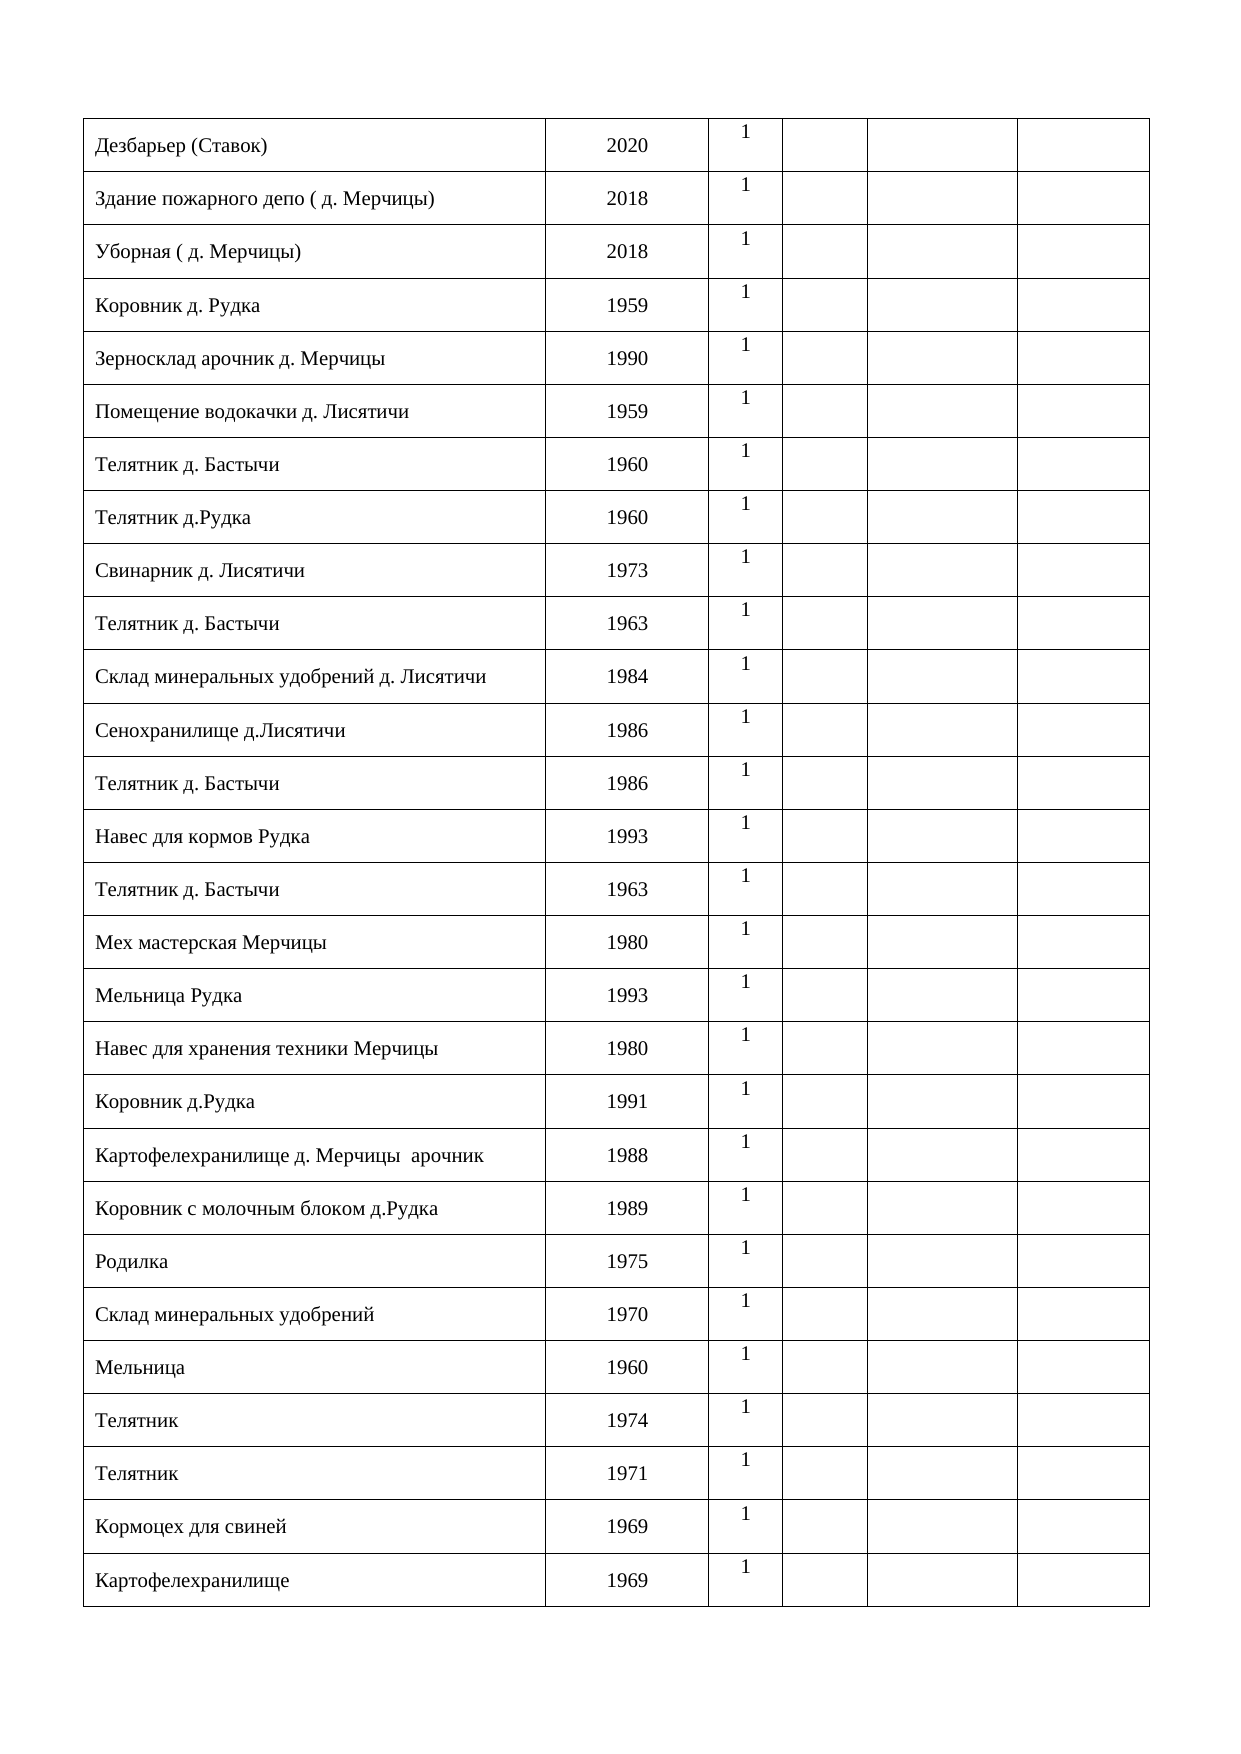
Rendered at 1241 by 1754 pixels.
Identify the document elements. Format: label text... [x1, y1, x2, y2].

table_cell Телятник д.Рудка [84, 491, 545, 543]
table_cell Мельница [84, 1341, 545, 1393]
table_cell [868, 119, 1017, 171]
table_cell [868, 279, 1017, 331]
table_cell [783, 1447, 867, 1499]
table_cell Мех мастерская Мерчицы [84, 916, 545, 968]
table_cell [868, 1288, 1017, 1340]
table_cell 1 [709, 1182, 782, 1234]
table_cell [783, 1022, 867, 1074]
table_cell [1018, 810, 1149, 862]
table_cell [783, 1182, 867, 1234]
table_cell [868, 1447, 1017, 1499]
table_cell 1 [709, 1022, 782, 1074]
table_cell [783, 757, 867, 809]
table_cell [1018, 172, 1149, 224]
table_cell [1018, 1554, 1149, 1606]
table_cell [868, 1075, 1017, 1127]
table_cell Зерносклад арочник д. Мерчицы [84, 332, 545, 384]
table_cell [1018, 119, 1149, 171]
table_cell [1018, 650, 1149, 702]
table_cell [868, 969, 1017, 1021]
table_cell 1986 [546, 704, 708, 756]
table_cell 1 [709, 225, 782, 277]
table_cell [1018, 969, 1149, 1021]
table_cell [1018, 279, 1149, 331]
table_cell [1018, 1394, 1149, 1446]
table_cell [868, 810, 1017, 862]
table_cell [1018, 757, 1149, 809]
table_cell [868, 491, 1017, 543]
table_cell [783, 1235, 867, 1287]
table_cell Коровник с молочным блоком д.Рудка [84, 1182, 545, 1234]
table_cell [868, 597, 1017, 649]
table_cell [783, 1341, 867, 1393]
table_cell 1 [709, 650, 782, 702]
table_cell 1993 [546, 810, 708, 862]
table_cell 1 [709, 491, 782, 543]
table_cell 1 [709, 969, 782, 1021]
table_cell 1970 [546, 1288, 708, 1340]
table_cell [1018, 1182, 1149, 1234]
table_cell 1 [709, 1129, 782, 1181]
table_cell 1959 [546, 279, 708, 331]
table_cell [1018, 704, 1149, 756]
table_cell Телятник д. Бастычи [84, 863, 545, 915]
table_cell [1018, 916, 1149, 968]
table_cell Навес для кормов Рудка [84, 810, 545, 862]
table_cell 1 [709, 757, 782, 809]
table_cell [783, 1394, 867, 1446]
table_cell 1971 [546, 1447, 708, 1499]
table_cell 1960 [546, 1341, 708, 1393]
table_cell 1 [709, 1075, 782, 1127]
table_cell 1969 [546, 1500, 708, 1552]
table_cell Свинарник д. Лисятичи [84, 544, 545, 596]
table_cell 1963 [546, 863, 708, 915]
table_cell 1993 [546, 969, 708, 1021]
table_cell 1980 [546, 1022, 708, 1074]
table_cell 1 [709, 279, 782, 331]
table_cell 1960 [546, 438, 708, 490]
table_cell Склад минеральных удобрений д. Лисятичи [84, 650, 545, 702]
table_cell [783, 1129, 867, 1181]
table_cell [868, 438, 1017, 490]
table_cell [868, 1500, 1017, 1552]
table_cell [1018, 225, 1149, 277]
table_cell 1963 [546, 597, 708, 649]
table_cell [868, 225, 1017, 277]
table_cell [868, 1235, 1017, 1287]
table_cell [783, 172, 867, 224]
table_cell [1018, 863, 1149, 915]
table_cell Телятник д. Бастычи [84, 438, 545, 490]
table_cell Телятник д. Бастычи [84, 757, 545, 809]
table_cell Коровник д.Рудка [84, 1075, 545, 1127]
table_cell Сенохранилище д.Лисятичи [84, 704, 545, 756]
table_cell [783, 916, 867, 968]
table_cell [1018, 544, 1149, 596]
table_cell [783, 1288, 867, 1340]
table_cell [783, 544, 867, 596]
table_cell 1 [709, 1341, 782, 1393]
table_cell [1018, 1022, 1149, 1074]
table_cell 1 [709, 332, 782, 384]
table_cell 1 [709, 863, 782, 915]
table_cell Кормоцех для свиней [84, 1500, 545, 1552]
table_cell Помещение водокачки д. Лисятичи [84, 385, 545, 437]
table_cell [783, 650, 867, 702]
table_cell [783, 225, 867, 277]
table_cell 1 [709, 385, 782, 437]
table_cell [1018, 438, 1149, 490]
table_cell [868, 172, 1017, 224]
table_cell [868, 650, 1017, 702]
table_cell [783, 1554, 867, 1606]
table_cell [868, 1554, 1017, 1606]
table_cell [783, 491, 867, 543]
table_cell [1018, 1500, 1149, 1552]
table_cell Уборная ( д. Мерчицы) [84, 225, 545, 277]
table_cell 1 [709, 704, 782, 756]
table_cell [868, 757, 1017, 809]
table_cell 1 [709, 1500, 782, 1552]
table_cell 1991 [546, 1075, 708, 1127]
table_cell [868, 1341, 1017, 1393]
table_cell [1018, 1235, 1149, 1287]
table_cell Навес для хранения техники Мерчицы [84, 1022, 545, 1074]
table_cell [783, 119, 867, 171]
table_cell [868, 544, 1017, 596]
table_cell [1018, 332, 1149, 384]
table_cell [868, 1129, 1017, 1181]
table_cell [783, 385, 867, 437]
table_cell 1 [709, 1394, 782, 1446]
table_cell 1990 [546, 332, 708, 384]
table_cell 1 [709, 597, 782, 649]
table_cell 1989 [546, 1182, 708, 1234]
table_cell 1 [709, 1447, 782, 1499]
table_cell 2020 [546, 119, 708, 171]
table_cell 1984 [546, 650, 708, 702]
table_cell Склад минеральных удобрений [84, 1288, 545, 1340]
table_cell Коровник д. Рудка [84, 279, 545, 331]
table_cell [783, 704, 867, 756]
table_cell 1 [709, 438, 782, 490]
table_cell [868, 332, 1017, 384]
table_cell Телятник д. Бастычи [84, 597, 545, 649]
table_cell 1 [709, 544, 782, 596]
table_cell 1969 [546, 1554, 708, 1606]
table_cell 1 [709, 1288, 782, 1340]
table_cell [783, 810, 867, 862]
table_cell [1018, 1447, 1149, 1499]
table_cell [783, 279, 867, 331]
table_cell 1960 [546, 491, 708, 543]
table_cell Родилка [84, 1235, 545, 1287]
table_cell 1973 [546, 544, 708, 596]
table_cell [783, 597, 867, 649]
table_cell [868, 1394, 1017, 1446]
table_cell 1959 [546, 385, 708, 437]
table_cell Картофелехранилище [84, 1554, 545, 1606]
table_cell 1 [709, 916, 782, 968]
table_cell [1018, 1075, 1149, 1127]
table_cell 2018 [546, 225, 708, 277]
table_cell [1018, 385, 1149, 437]
table_cell [783, 332, 867, 384]
table_cell Телятник [84, 1394, 545, 1446]
table_cell [868, 1182, 1017, 1234]
table_cell [1018, 491, 1149, 543]
table_cell [1018, 1129, 1149, 1181]
table_cell Картофелехранилище д. Мерчицы арочник [84, 1129, 545, 1181]
table_cell [868, 863, 1017, 915]
table_cell 1974 [546, 1394, 708, 1446]
table_cell [783, 863, 867, 915]
table_cell [783, 438, 867, 490]
table_cell [1018, 1341, 1149, 1393]
table_cell [783, 969, 867, 1021]
table_cell 1 [709, 810, 782, 862]
table_cell [868, 385, 1017, 437]
table_cell 1 [709, 1235, 782, 1287]
table_cell [868, 1022, 1017, 1074]
table_cell 1 [709, 172, 782, 224]
table_cell [1018, 597, 1149, 649]
table_cell Телятник [84, 1447, 545, 1499]
table_cell [868, 916, 1017, 968]
table_cell [783, 1500, 867, 1552]
table_cell Мельница Рудка [84, 969, 545, 1021]
table_cell [783, 1075, 867, 1127]
table_cell 1980 [546, 916, 708, 968]
table_cell 1 [709, 119, 782, 171]
table_cell 2018 [546, 172, 708, 224]
table_cell Дезбарьер (Ставок) [84, 119, 545, 171]
table_cell [868, 704, 1017, 756]
table_cell 1 [709, 1554, 782, 1606]
table_cell 1986 [546, 757, 708, 809]
table_cell 1975 [546, 1235, 708, 1287]
table_cell Здание пожарного депо ( д. Мерчицы) [84, 172, 545, 224]
table_cell 1988 [546, 1129, 708, 1181]
table_cell [1018, 1288, 1149, 1340]
